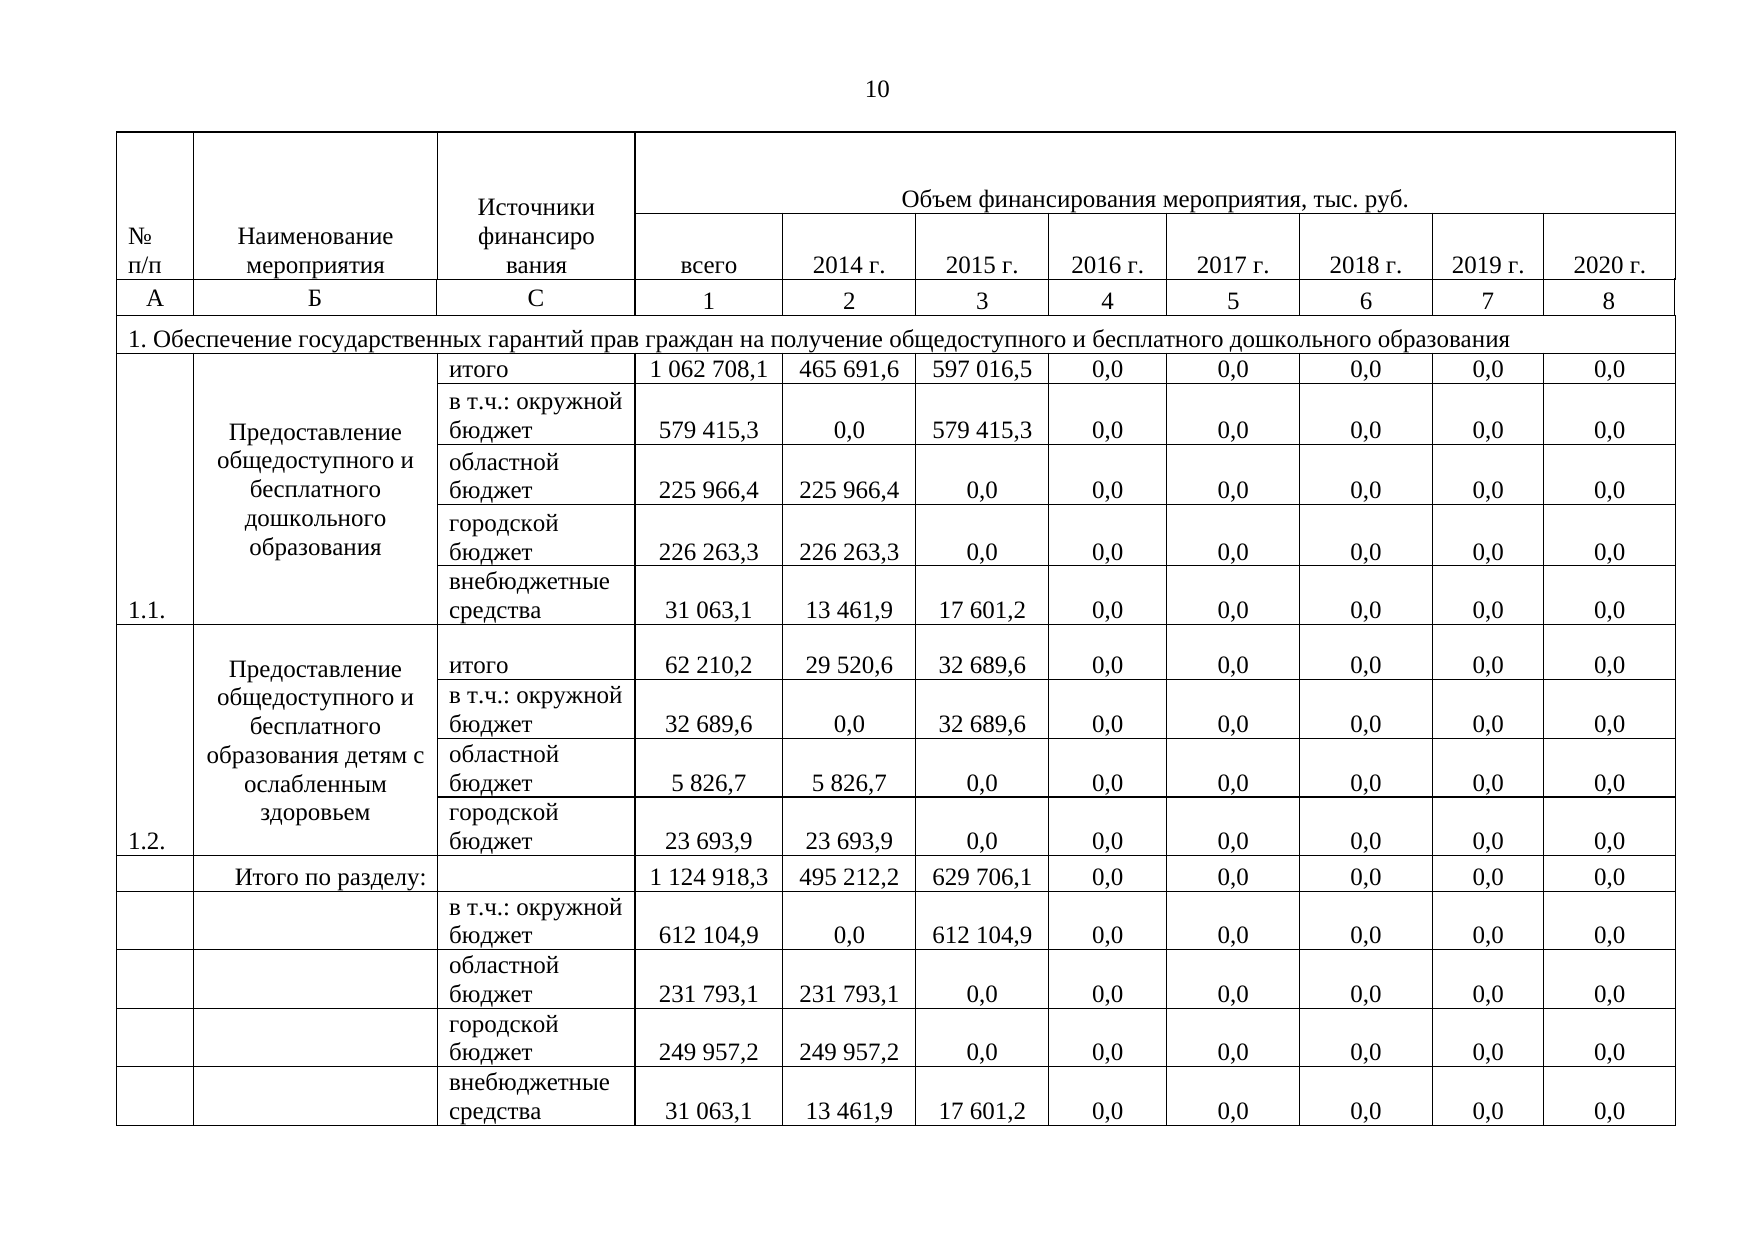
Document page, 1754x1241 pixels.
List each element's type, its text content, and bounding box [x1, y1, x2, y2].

table_cell 0,0 [1049, 856, 1166, 891]
table_cell 0,0 [1049, 680, 1166, 738]
table_cell городской бюджет [438, 1009, 634, 1066]
table_cell [194, 1067, 437, 1125]
table_cell городской бюджет [438, 798, 634, 855]
table_cell 0,0 [1433, 1009, 1543, 1066]
table_cell 0,0 [1300, 892, 1432, 949]
table_cell 225 966,4 [783, 445, 915, 504]
table_cell . [1544, 214, 1675, 279]
table_cell 0,0 [1049, 739, 1166, 796]
table_cell 0,0 [1167, 798, 1299, 855]
table_cell [194, 892, 437, 949]
table_cell внебюджетные средства [438, 1067, 634, 1125]
table_cell [117, 856, 193, 891]
table_cell в т.ч.: окружной бюджет [438, 680, 634, 738]
table_cell 0,0 [1433, 680, 1543, 738]
table_cell 0,0 [783, 384, 915, 443]
table_cell 0,0 [1433, 354, 1543, 382]
table_cell Предоставление общедоступного и бесплатного образования детям с ослабленным здоровьем [194, 625, 437, 855]
table_cell 0,0 [1544, 1009, 1675, 1066]
table_cell 0,0 [1167, 1009, 1299, 1066]
table_cell [117, 1009, 193, 1066]
table_cell 0,0 [1049, 798, 1166, 855]
table_cell 0,0 [1433, 856, 1543, 891]
table_cell 226 263,3 [636, 505, 782, 565]
table_cell 5 826,7 [636, 739, 782, 796]
table_cell 1. Обеспечение государственных гарантий прав граждан на получение общедоступного и бесплатного дошкольного образования [117, 316, 1675, 353]
table_cell 17 601,2 [916, 1067, 1048, 1125]
table_cell [194, 950, 437, 1008]
table_cell 0,0 [1049, 1067, 1166, 1125]
table_cell 1 062 708,1 [636, 354, 782, 382]
table_cell 23 693,9 [783, 798, 915, 855]
table_cell . [1300, 214, 1432, 279]
table_cell 0,0 [1300, 625, 1432, 679]
table_cell 465 691,6 [783, 354, 915, 382]
table_cell 0,0 [1167, 950, 1299, 1008]
table_cell 0,0 [1544, 680, 1675, 738]
table_cell 0,0 [1049, 950, 1166, 1008]
table_cell 0,0 [1544, 505, 1675, 565]
table_cell [117, 1067, 193, 1125]
table_cell [117, 892, 193, 949]
table_cell 2 [783, 280, 915, 315]
table_cell 0,0 [1049, 384, 1166, 443]
table_cell 0,0 [916, 505, 1048, 565]
table_cell 231 793,1 [636, 950, 782, 1008]
table_cell 612 104,9 [636, 892, 782, 949]
table_cell 3 [916, 280, 1048, 315]
table_cell 1 [636, 280, 782, 315]
table_cell в т.ч.: окружной бюджет [438, 384, 634, 443]
table_cell 0,0 [1049, 566, 1166, 624]
table_cell 226 263,3 [783, 505, 915, 565]
table_cell 1 124 918,3 [636, 856, 782, 891]
table_cell 0,0 [1300, 1067, 1432, 1125]
table_cell 0,0 [1049, 892, 1166, 949]
table_cell 32 689,6 [636, 680, 782, 738]
table_cell 0,0 [1049, 445, 1166, 504]
table_cell 0,0 [1049, 1009, 1166, 1066]
table_cell 5 826,7 [783, 739, 915, 796]
table_cell . [1049, 214, 1166, 279]
table_cell 0,0 [1544, 739, 1675, 796]
table_cell 249 957,2 [783, 1009, 915, 1066]
table_cell 0,0 [1544, 950, 1675, 1008]
table_cell 0,0 [1167, 505, 1299, 565]
table_cell 0,0 [1433, 505, 1543, 565]
table_cell 0,0 [1544, 798, 1675, 855]
table_cell 0,0 [916, 739, 1048, 796]
table_cell 1.1. [117, 354, 193, 624]
table_cell 0,0 [1544, 892, 1675, 949]
table_cell 0,0 [783, 680, 915, 738]
table_cell 5 [1167, 280, 1299, 315]
table_cell 0,0 [1167, 445, 1299, 504]
table_cell 13 461,9 [783, 1067, 915, 1125]
table_cell 32 689,6 [916, 680, 1048, 738]
table_cell 0,0 [1167, 739, 1299, 796]
table_cell итого [438, 625, 634, 679]
table_cell 597 016,5 [916, 354, 1048, 382]
table_cell 0,0 [783, 892, 915, 949]
table_cell 0,0 [1300, 739, 1432, 796]
table_cell 0,0 [1167, 856, 1299, 891]
table_cell внебюджетные средства [438, 566, 634, 624]
table_cell 0,0 [1167, 892, 1299, 949]
table_cell 0,0 [1544, 856, 1675, 891]
table_cell 0,0 [1300, 856, 1432, 891]
table_cell 0,0 [1300, 950, 1432, 1008]
table_cell 0,0 [1300, 384, 1432, 443]
table_cell [117, 950, 193, 1008]
table_cell 0,0 [916, 798, 1048, 855]
table_cell 0,0 [1433, 566, 1543, 624]
table_cell 0,0 [1300, 680, 1432, 738]
table_cell 0,0 [1433, 625, 1543, 679]
table_cell областной бюджет [438, 739, 634, 796]
table_cell 612 104,9 [916, 892, 1048, 949]
table_cell 0,0 [1049, 625, 1166, 679]
table_cell 629 706,1 [916, 856, 1048, 891]
table_cell 7 [1433, 280, 1543, 315]
table_cell 0,0 [1433, 950, 1543, 1008]
table_header № п/п [117, 133, 193, 279]
table_cell 0,0 [1433, 798, 1543, 855]
table_cell 32 689,6 [916, 625, 1048, 679]
table_cell 0,0 [1167, 1067, 1299, 1125]
table_cell 0,0 [1544, 445, 1675, 504]
table_cell 0,0 [1300, 1009, 1432, 1066]
table_cell 0,0 [1300, 505, 1432, 565]
table_cell 0,0 [1300, 354, 1432, 382]
table_cell 62 210,2 [636, 625, 782, 679]
table_cell 0,0 [1300, 798, 1432, 855]
table_cell 0,0 [1544, 1067, 1675, 1125]
table_cell 0,0 [1433, 892, 1543, 949]
table_cell 0,0 [1433, 384, 1543, 443]
table_cell городской бюджет [438, 505, 634, 565]
table_cell 225 966,4 [636, 445, 782, 504]
table_cell 0,0 [1544, 384, 1675, 443]
table_cell 0,0 [1300, 445, 1432, 504]
table_cell . [783, 214, 915, 279]
table_cell в т.ч.: окружной бюджет [438, 892, 634, 949]
table_cell 0,0 [1049, 505, 1166, 565]
table_cell 0,0 [1167, 384, 1299, 443]
table_cell итого [438, 354, 634, 382]
table_cell 0,0 [1167, 680, 1299, 738]
table_cell 8 [1544, 280, 1674, 315]
table_cell . [1433, 214, 1543, 279]
table_cell Итого по разделу: [194, 856, 437, 891]
table_cell 0,0 [1167, 354, 1299, 382]
table_cell 31 063,1 [636, 1067, 782, 1125]
table_cell 0,0 [1433, 739, 1543, 796]
table_cell 23 693,9 [636, 798, 782, 855]
table_cell 579 415,3 [636, 384, 782, 443]
table_cell 495 212,2 [783, 856, 915, 891]
table_cell 0,0 [1433, 1067, 1543, 1125]
table_cell 579 415,3 [916, 384, 1048, 443]
table_header Источники финансиро вания [438, 133, 634, 279]
table_cell . [916, 214, 1048, 279]
table_cell 6 [1300, 280, 1432, 315]
table_cell всего [636, 214, 782, 279]
table_cell 0,0 [1167, 625, 1299, 679]
table_cell Б [194, 280, 436, 315]
table_cell 0,0 [1544, 566, 1675, 624]
table_cell 4 [1049, 280, 1166, 315]
table_cell 0,0 [1049, 354, 1166, 382]
table_header Объем финансирования мероприятия, тыс. руб. [636, 133, 1675, 213]
table_cell 0,0 [1433, 445, 1543, 504]
table_header Наименование мероприятия [194, 133, 437, 279]
table_cell 0,0 [1544, 354, 1675, 382]
table_cell 0,0 [916, 445, 1048, 504]
table_cell 31 063,1 [636, 566, 782, 624]
table_cell С [437, 280, 634, 315]
table_cell 249 957,2 [636, 1009, 782, 1066]
table_cell областной бюджет [438, 950, 634, 1008]
table_cell 0,0 [916, 950, 1048, 1008]
table_cell 231 793,1 [783, 950, 915, 1008]
table_cell А [117, 280, 193, 315]
table_cell 17 601,2 [916, 566, 1048, 624]
table_cell 0,0 [1544, 625, 1675, 679]
table_cell 1.2. [117, 625, 193, 855]
table_cell областной бюджет [438, 445, 634, 504]
table_cell 0,0 [916, 1009, 1048, 1066]
table_cell . [1167, 214, 1299, 279]
table_cell 0,0 [1167, 566, 1299, 624]
table_cell Предоставление общедоступного и бесплатного дошкольного образования [194, 354, 437, 624]
table_cell [438, 856, 634, 891]
table_cell 0,0 [1300, 566, 1432, 624]
table_cell 13 461,9 [783, 566, 915, 624]
table_cell [194, 1009, 437, 1066]
table_cell 29 520,6 [783, 625, 915, 679]
